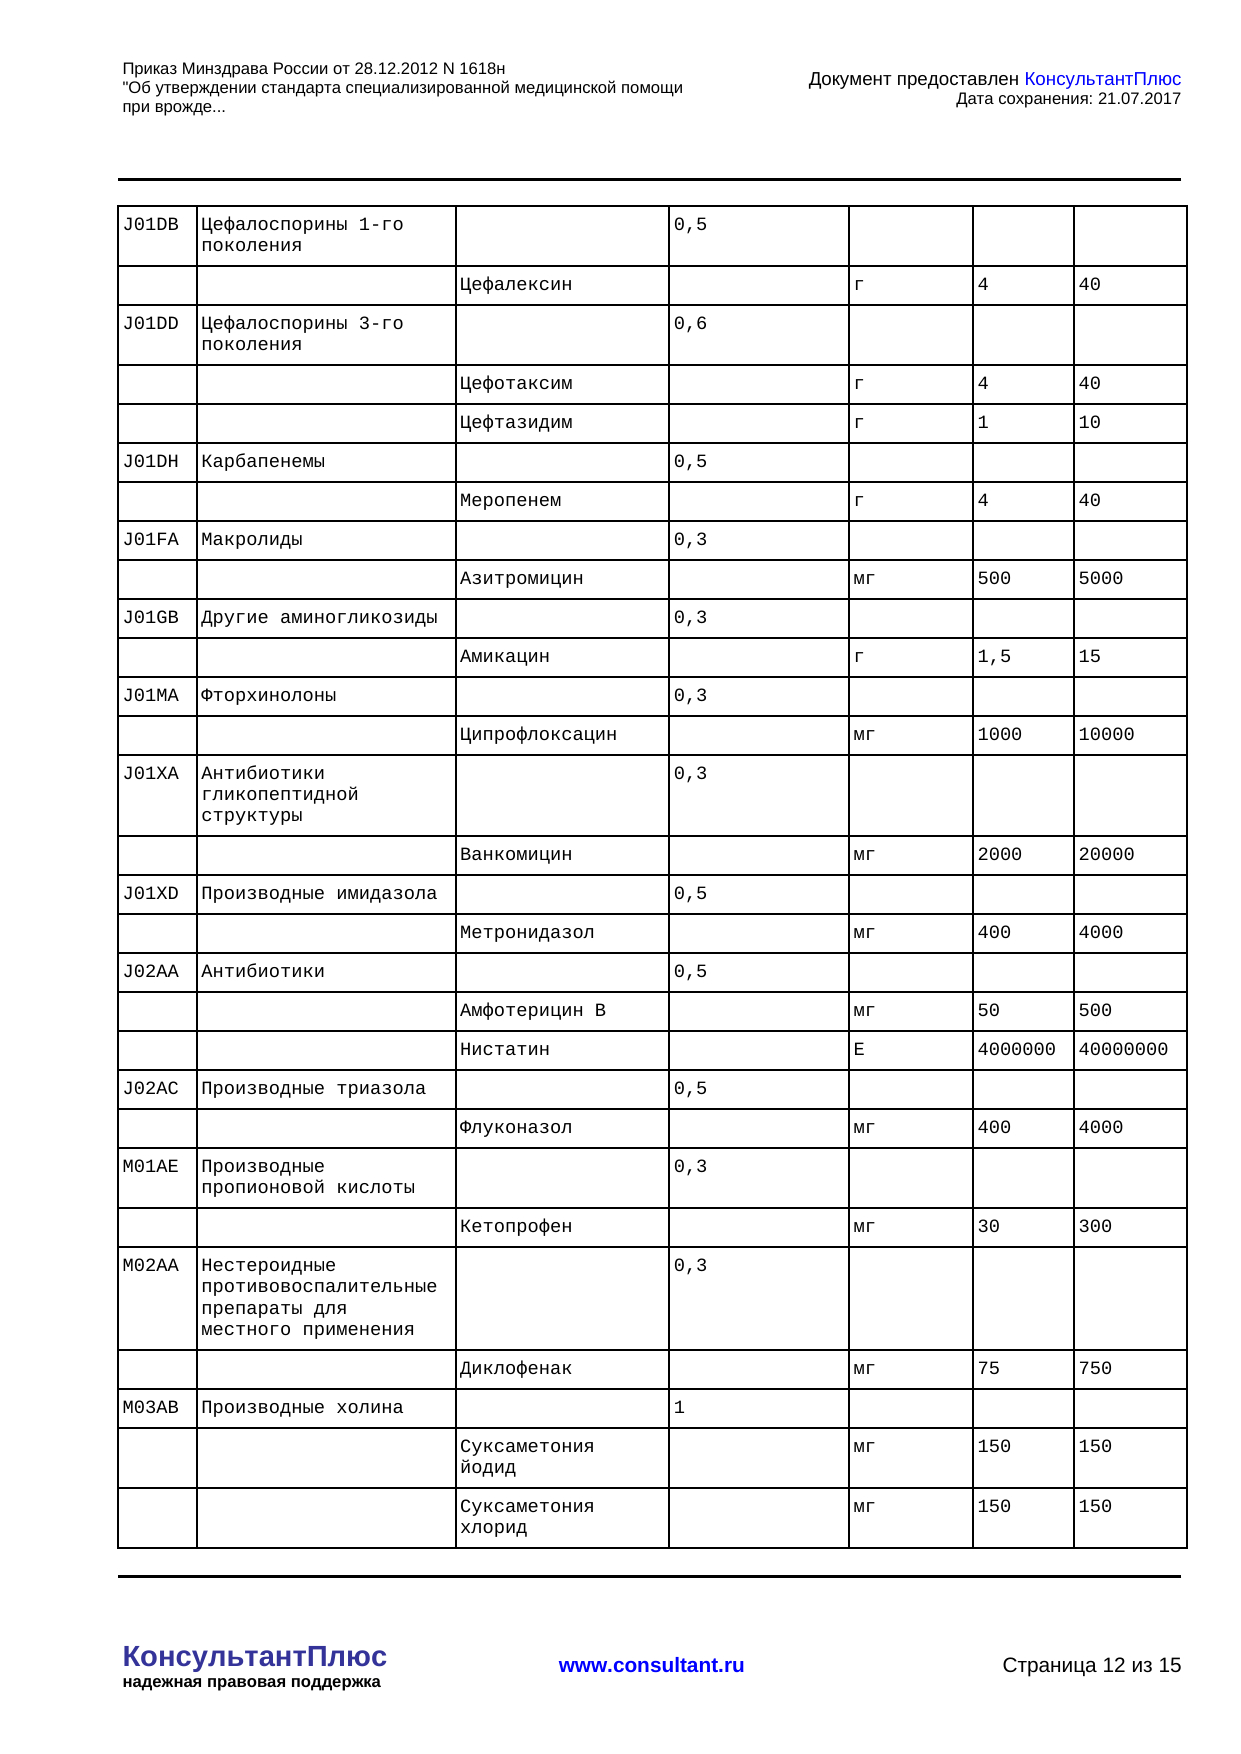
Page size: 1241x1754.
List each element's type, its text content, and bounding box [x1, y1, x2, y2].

table_cell [1075, 522, 1186, 559]
table_cell [198, 1429, 455, 1487]
table_cell [670, 366, 848, 403]
table_cell Амфотерицин B [457, 993, 668, 1030]
table_cell [974, 954, 1073, 991]
table_cell [974, 678, 1073, 715]
table_cell Е [850, 1032, 972, 1069]
table_cell [670, 837, 848, 874]
table_cell Суксаметония хлорид [457, 1489, 668, 1547]
table_cell [119, 366, 196, 403]
table_cell г [850, 267, 972, 304]
table_cell Антибиотики [198, 954, 455, 991]
table_cell [198, 717, 455, 754]
table_cell [119, 837, 196, 874]
table_cell [1075, 1390, 1186, 1427]
table_cell [1075, 876, 1186, 913]
table_cell Диклофенак [457, 1351, 668, 1388]
table_cell 40000000 [1075, 1032, 1186, 1069]
table_cell Нистатин [457, 1032, 668, 1069]
table_cell Цефтазидим [457, 405, 668, 442]
table_cell [198, 639, 455, 676]
table_cell [670, 1110, 848, 1147]
table_cell 0,3 [670, 1149, 848, 1207]
table_cell [850, 600, 972, 637]
table_cell [850, 1390, 972, 1427]
table_cell Ципрофлоксацин [457, 717, 668, 754]
table_cell J01XA [119, 756, 196, 835]
table_cell [850, 1149, 972, 1207]
table_cell [670, 639, 848, 676]
table_cell [198, 1209, 455, 1246]
table_cell [119, 717, 196, 754]
table_cell мг [850, 717, 972, 754]
table_cell J02AA [119, 954, 196, 991]
table_cell 4 [974, 483, 1073, 520]
table_cell [1075, 1149, 1186, 1207]
table_cell [457, 600, 668, 637]
table_cell J01FA [119, 522, 196, 559]
table_cell Меропенем [457, 483, 668, 520]
table_cell [119, 639, 196, 676]
table_cell [670, 915, 848, 952]
table_cell [850, 1071, 972, 1108]
table_cell [457, 1248, 668, 1349]
table_cell 40 [1075, 483, 1186, 520]
table_cell [198, 366, 455, 403]
table_cell Другие аминогликозиды [198, 600, 455, 637]
table_cell [670, 1351, 848, 1388]
table_cell [1075, 954, 1186, 991]
table_cell Производные триазола [198, 1071, 455, 1108]
table_cell [670, 1489, 848, 1547]
table_cell 0,5 [670, 207, 848, 265]
table_cell [119, 993, 196, 1030]
table_cell [974, 522, 1073, 559]
table_cell 50 [974, 993, 1073, 1030]
table_cell J01XD [119, 876, 196, 913]
table_cell [974, 1071, 1073, 1108]
table_cell Амикацин [457, 639, 668, 676]
table_cell Карбапенемы [198, 444, 455, 481]
table_cell [119, 1110, 196, 1147]
table_cell Метронидазол [457, 915, 668, 952]
table_cell [457, 444, 668, 481]
table_cell [119, 1429, 196, 1487]
table_cell [850, 756, 972, 835]
table_cell 0,3 [670, 678, 848, 715]
table_cell [198, 837, 455, 874]
table_cell мг [850, 1489, 972, 1547]
table_cell M03AB [119, 1390, 196, 1427]
table_cell [670, 1032, 848, 1069]
table_cell 0,3 [670, 522, 848, 559]
table_cell Кетопрофен [457, 1209, 668, 1246]
table_cell [457, 954, 668, 991]
table_cell Цефотаксим [457, 366, 668, 403]
table_cell [974, 207, 1073, 265]
table_cell [119, 1032, 196, 1069]
table_cell 5000 [1075, 561, 1186, 598]
table_cell 40 [1075, 267, 1186, 304]
table_cell [119, 1351, 196, 1388]
table_cell [119, 267, 196, 304]
table_cell [850, 306, 972, 364]
table_cell Ванкомицин [457, 837, 668, 874]
table_cell [119, 915, 196, 952]
table_cell 4 [974, 267, 1073, 304]
table_cell мг [850, 1429, 972, 1487]
table_cell J01DH [119, 444, 196, 481]
table_cell Производные холина [198, 1390, 455, 1427]
table_cell [1075, 756, 1186, 835]
table_cell Производные пропионовой кислоты [198, 1149, 455, 1207]
table_cell Антибиотики гликопептидной структуры [198, 756, 455, 835]
table_cell [198, 267, 455, 304]
table_cell 150 [974, 1489, 1073, 1547]
table_cell 0,6 [670, 306, 848, 364]
table_cell [850, 522, 972, 559]
table_cell [119, 405, 196, 442]
table_cell г [850, 639, 972, 676]
table_cell 30 [974, 1209, 1073, 1246]
table_cell Цефалексин [457, 267, 668, 304]
table_cell [119, 1209, 196, 1246]
table_cell Цефалоспорины 3-го поколения [198, 306, 455, 364]
table_cell [850, 207, 972, 265]
table_cell [670, 405, 848, 442]
table_cell [198, 405, 455, 442]
table_cell 15 [1075, 639, 1186, 676]
table_cell 10 [1075, 405, 1186, 442]
table_cell [1075, 207, 1186, 265]
table_cell J01GB [119, 600, 196, 637]
table_cell [198, 1489, 455, 1547]
table_cell [119, 1489, 196, 1547]
table_cell [1075, 600, 1186, 637]
table_cell 0,5 [670, 954, 848, 991]
table_cell [1075, 1071, 1186, 1108]
table_cell [974, 756, 1073, 835]
table_cell г [850, 483, 972, 520]
table_cell [850, 444, 972, 481]
table_cell J02AC [119, 1071, 196, 1108]
table_cell 1,5 [974, 639, 1073, 676]
table_cell 40 [1075, 366, 1186, 403]
table_cell 1 [974, 405, 1073, 442]
table_cell [670, 561, 848, 598]
table_cell 400 [974, 915, 1073, 952]
table_cell [974, 876, 1073, 913]
table_cell 500 [1075, 993, 1186, 1030]
table_cell 500 [974, 561, 1073, 598]
table_cell Производные имидазола [198, 876, 455, 913]
table_cell [457, 207, 668, 265]
table_cell [670, 717, 848, 754]
table_cell 150 [1075, 1489, 1186, 1547]
table_cell 750 [1075, 1351, 1186, 1388]
table_cell 4000 [1075, 1110, 1186, 1147]
table_cell 0,5 [670, 876, 848, 913]
table_cell 300 [1075, 1209, 1186, 1246]
table_cell 400 [974, 1110, 1073, 1147]
table_cell [850, 678, 972, 715]
table_cell [119, 561, 196, 598]
table_cell [457, 1149, 668, 1207]
table_cell J01DB [119, 207, 196, 265]
table_cell [974, 444, 1073, 481]
table_cell [1075, 444, 1186, 481]
table_cell J01MA [119, 678, 196, 715]
table_cell [457, 678, 668, 715]
table_cell 0,3 [670, 600, 848, 637]
table_cell 4000000 [974, 1032, 1073, 1069]
table_cell Суксаметония йодид [457, 1429, 668, 1487]
table_cell мг [850, 837, 972, 874]
table_cell [198, 993, 455, 1030]
table_cell [198, 483, 455, 520]
table_cell 10000 [1075, 717, 1186, 754]
table_cell мг [850, 1209, 972, 1246]
table_cell [670, 1429, 848, 1487]
table_cell [457, 876, 668, 913]
table_cell 0,3 [670, 756, 848, 835]
table_cell [198, 1351, 455, 1388]
table_cell мг [850, 993, 972, 1030]
table_cell Азитромицин [457, 561, 668, 598]
table_cell [457, 756, 668, 835]
table_cell M01AE [119, 1149, 196, 1207]
table_cell [1075, 1248, 1186, 1349]
table_cell Флуконазол [457, 1110, 668, 1147]
table_cell [457, 1071, 668, 1108]
table_cell 1000 [974, 717, 1073, 754]
table_cell [974, 1248, 1073, 1349]
table_cell [974, 1149, 1073, 1207]
table_cell [1075, 306, 1186, 364]
table_cell Цефалоспорины 1-го поколения [198, 207, 455, 265]
table_cell [974, 306, 1073, 364]
table_cell мг [850, 915, 972, 952]
table_cell [850, 954, 972, 991]
table_cell Нестероидные противовоспалительные препараты для местного применения [198, 1248, 455, 1349]
table_cell [1075, 678, 1186, 715]
table_cell [198, 1032, 455, 1069]
table_cell Фторхинолоны [198, 678, 455, 715]
table_cell [670, 267, 848, 304]
table_cell 150 [1075, 1429, 1186, 1487]
table_cell 20000 [1075, 837, 1186, 874]
table_cell [850, 1248, 972, 1349]
table_cell [198, 915, 455, 952]
table_cell 4 [974, 366, 1073, 403]
table_cell [670, 1209, 848, 1246]
table_cell мг [850, 561, 972, 598]
table_cell [119, 483, 196, 520]
table_cell [457, 522, 668, 559]
table_cell [457, 306, 668, 364]
table_cell Макролиды [198, 522, 455, 559]
table_cell [457, 1390, 668, 1427]
table_cell мг [850, 1351, 972, 1388]
table_cell мг [850, 1110, 972, 1147]
table_cell [198, 1110, 455, 1147]
table_cell 4000 [1075, 915, 1186, 952]
table_cell [670, 483, 848, 520]
table_cell 0,5 [670, 444, 848, 481]
table_cell г [850, 405, 972, 442]
table_cell 0,5 [670, 1071, 848, 1108]
table_cell M02AA [119, 1248, 196, 1349]
table_cell 75 [974, 1351, 1073, 1388]
table_cell 0,3 [670, 1248, 848, 1349]
table_cell 2000 [974, 837, 1073, 874]
table_cell [974, 1390, 1073, 1427]
table_cell г [850, 366, 972, 403]
table_cell [198, 561, 455, 598]
table_cell 1 [670, 1390, 848, 1427]
table_cell [974, 600, 1073, 637]
table_cell [670, 993, 848, 1030]
table_cell J01DD [119, 306, 196, 364]
table_cell 150 [974, 1429, 1073, 1487]
table_cell [850, 876, 972, 913]
